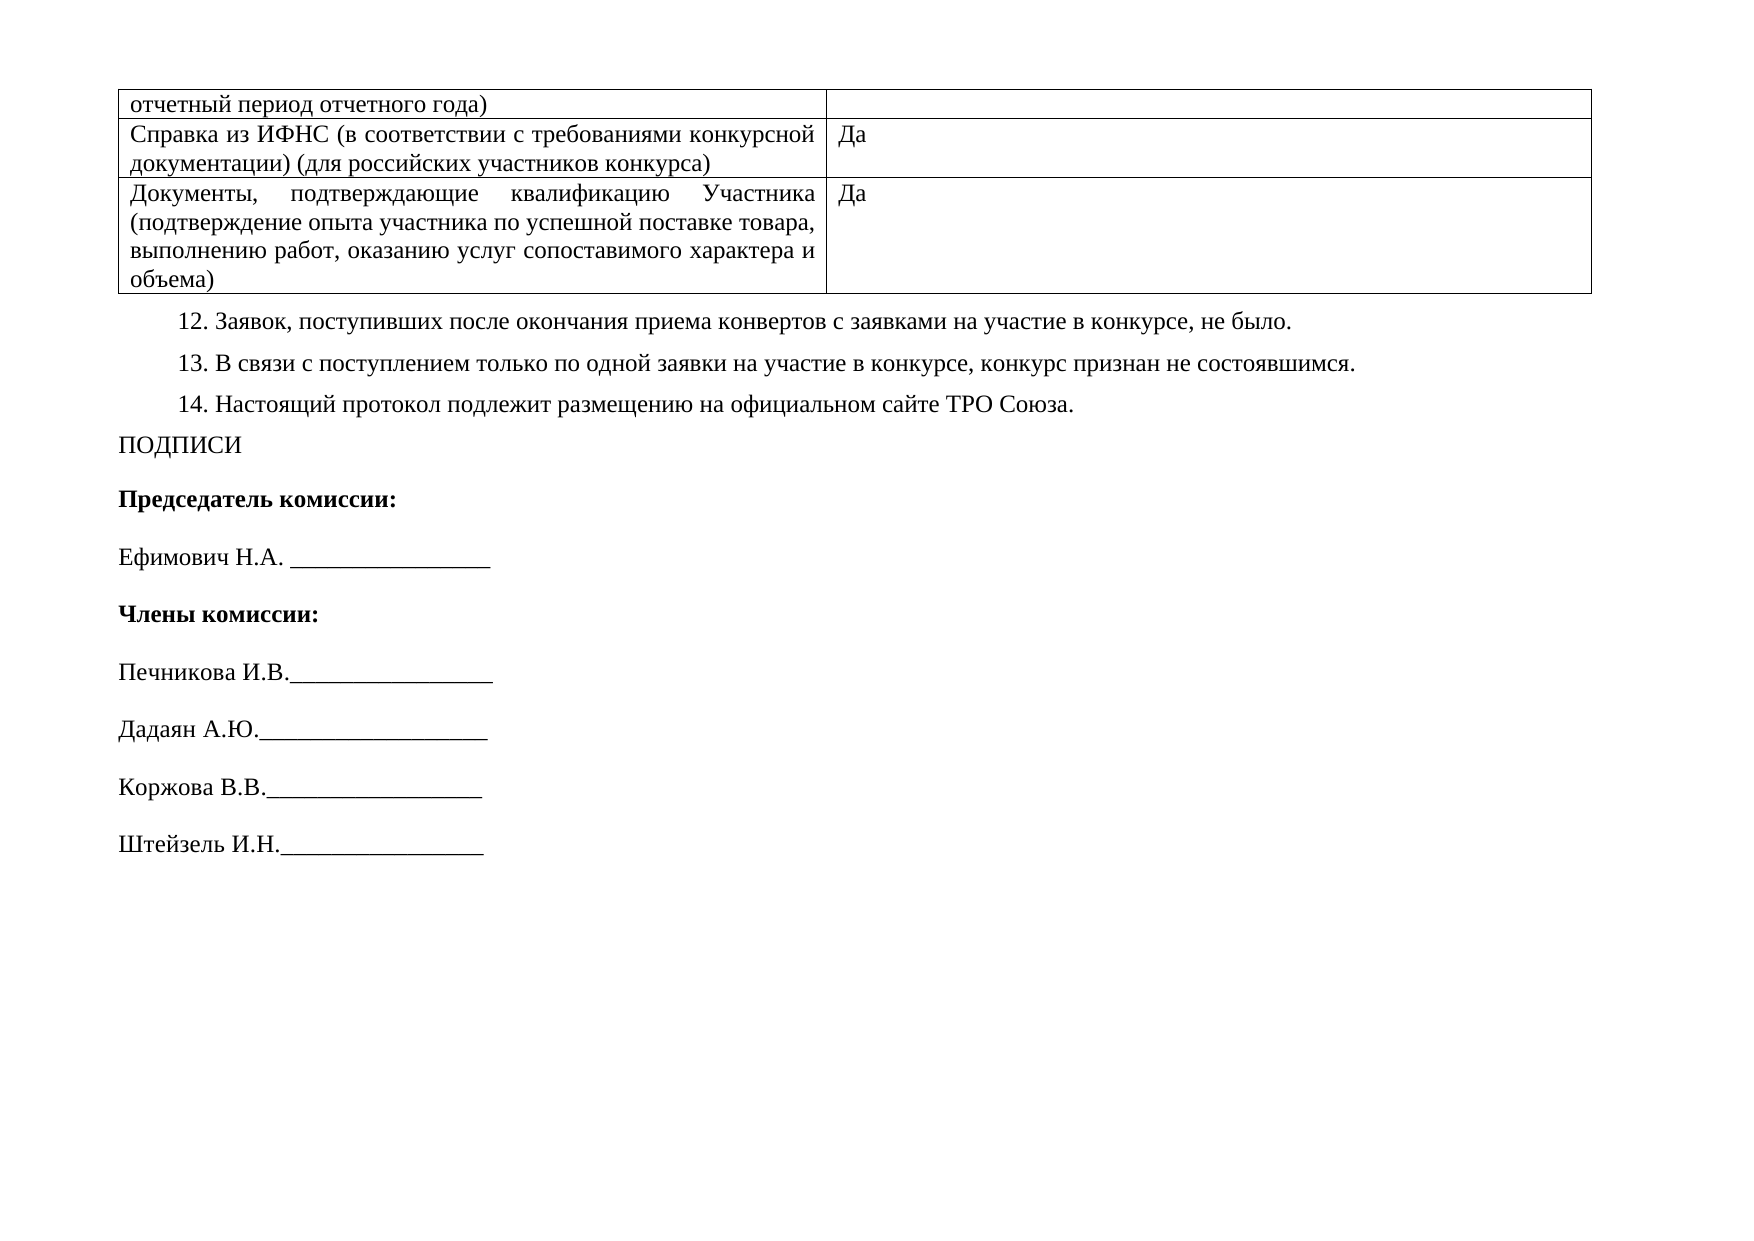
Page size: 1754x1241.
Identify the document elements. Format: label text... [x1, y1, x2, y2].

text Дадаян А.Ю.__________________ [118, 714, 1713, 743]
text Члены комиссии: [118, 599, 1713, 628]
text Председатель комиссии: [118, 484, 1713, 513]
text ПОДПИСИ [118, 430, 1713, 459]
table_cell Да [827, 90, 1591, 118]
text 13. В связи с поступлением только по одной заявки на участие в конкурсе, конкурс признан не состоявшимся. [177, 348, 1713, 376]
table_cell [119, 90, 826, 118]
text 14. Настоящий протокол подлежит размещению на официальном сайте ТРО Союза. [177, 389, 1713, 418]
table_cell Да [827, 178, 1591, 293]
text 12. Заявок, поступивших после окончания приема конвертов с заявками на участие в конкурсе, не было. [177, 306, 1713, 335]
text Ефимович Н.А. ________________ [118, 542, 1713, 570]
text Штейзель И.Н.________________ [118, 829, 1713, 858]
table_cell Да [827, 119, 1591, 177]
table_cell Документы, подтверждающие квалификацию Участника (подтверждение опыта участника по успешной поставке товара, выполнению работ, оказанию услуг сопоставимого характера и объема) [119, 178, 826, 293]
table_cell Справка из ИФНС (в соответствии с требованиями конкурсной документации) (для российских участников конкурса) [119, 119, 826, 177]
text Коржова В.В._________________ [118, 772, 1713, 800]
text Печникова И.В.________________ [118, 657, 1713, 685]
